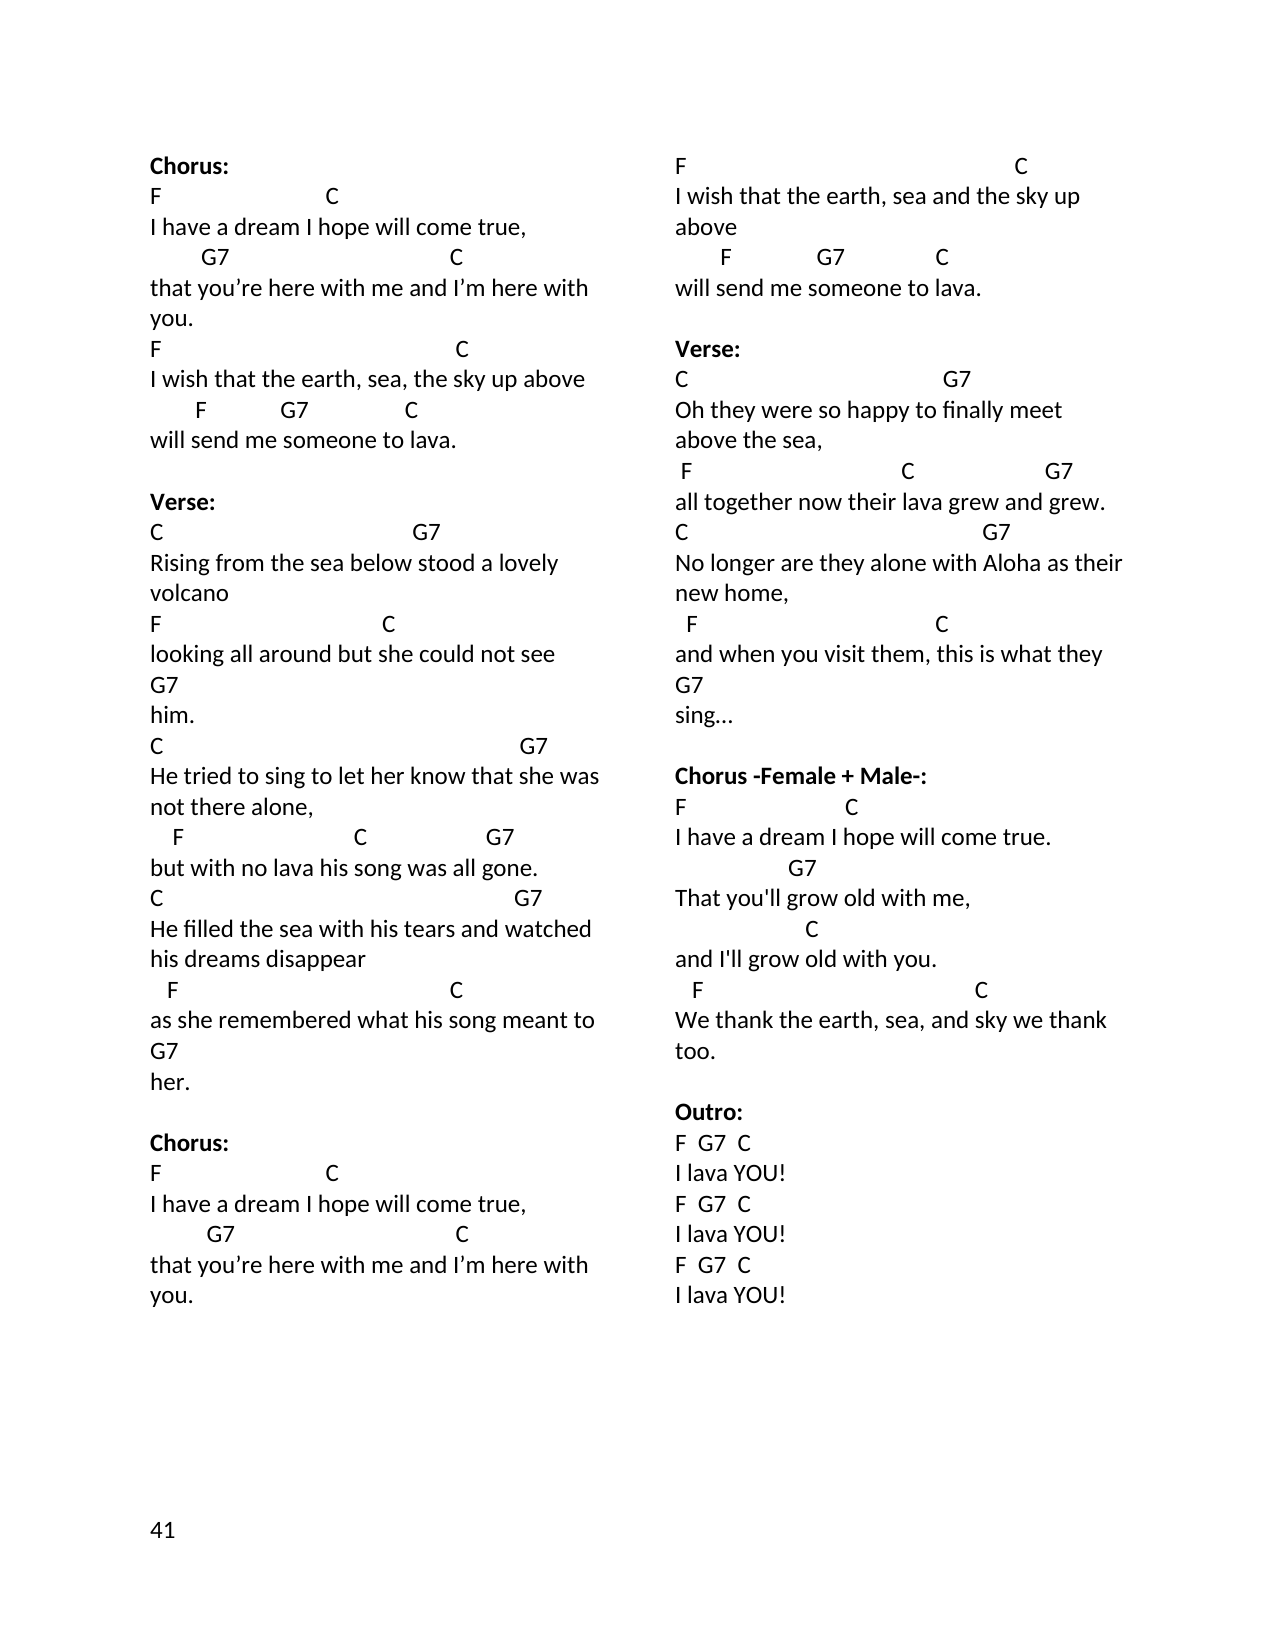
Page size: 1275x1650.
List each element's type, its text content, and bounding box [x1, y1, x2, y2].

text No longer are they alone with Aloha as their new home, [675, 547, 1125, 608]
text C G7 [675, 516, 1125, 547]
text Chorus: [150, 150, 600, 181]
text but with no lava his song was all gone. [150, 852, 600, 882]
text all together now their lava grew and grew. [675, 486, 1125, 516]
text We thank the earth, sea, and sky we thank too. [675, 1004, 1125, 1066]
text Oh they were so happy to finally meet above the sea, [675, 394, 1125, 455]
text F C [150, 333, 600, 364]
text F C [150, 181, 600, 211]
text G7 [150, 669, 600, 699]
text G7 C [150, 242, 600, 272]
text will send me someone to lava. [675, 272, 1125, 303]
text G7 [150, 1035, 600, 1066]
text Outro: [675, 1096, 1125, 1127]
text her. [150, 1066, 600, 1096]
text That you'll grow old with me, [675, 882, 1125, 913]
text I wish that the earth, sea and the sky up above [675, 181, 1125, 242]
text F C [150, 608, 600, 638]
text F G7 C [675, 1127, 1125, 1157]
text him. [150, 699, 600, 730]
text and I'll grow old with you. [675, 943, 1125, 974]
text F C [675, 608, 1125, 638]
text Verse: [675, 333, 1125, 364]
text sing… [675, 699, 1125, 730]
text G7 [675, 852, 1125, 882]
text I have a dream I hope will come true, [150, 1188, 600, 1218]
text F C G7 [675, 455, 1125, 486]
text and when you visit them, this is what they [675, 638, 1125, 669]
text G7 [675, 669, 1125, 699]
text that you’re here with me and I’m here with you. [150, 1249, 600, 1310]
text will send me someone to lava. [150, 425, 600, 455]
text G7 C [150, 1218, 600, 1249]
text I have a dream I hope will come true, [150, 211, 600, 242]
text I lava YOU! [675, 1279, 1125, 1310]
text F C [675, 974, 1125, 1004]
text C G7 [675, 364, 1125, 394]
text F C [150, 974, 600, 1004]
text Rising from the sea below stood a lovely volcano [150, 547, 600, 608]
text F G7 C [675, 1249, 1125, 1279]
text Verse: [150, 486, 600, 516]
text C G7 [150, 516, 600, 547]
text looking all around but she could not see [150, 638, 600, 669]
text I wish that the earth, sea, the sky up above [150, 364, 600, 394]
text I lava YOU! [675, 1218, 1125, 1249]
text Chorus: [150, 1127, 600, 1157]
text I have a dream I hope will come true. [675, 821, 1125, 852]
text F C [675, 791, 1125, 821]
text C [675, 913, 1125, 943]
text He filled the sea with his tears and watched his dreams disappear [150, 913, 600, 974]
text C G7 [150, 730, 600, 760]
text F G7 C [675, 242, 1125, 272]
text as she remembered what his song meant to [150, 1004, 600, 1035]
text F C G7 [150, 821, 600, 852]
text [150, 272, 600, 333]
text He tried to sing to let her know that she was not there alone, [150, 760, 600, 821]
text F G7 C [150, 394, 600, 425]
text F G7 C [675, 1188, 1125, 1218]
text F C [675, 150, 1125, 181]
text F C [150, 1157, 600, 1188]
text C G7 [150, 882, 600, 913]
text I lava YOU! [675, 1157, 1125, 1188]
text Chorus -Female + Male-: [675, 760, 1125, 791]
